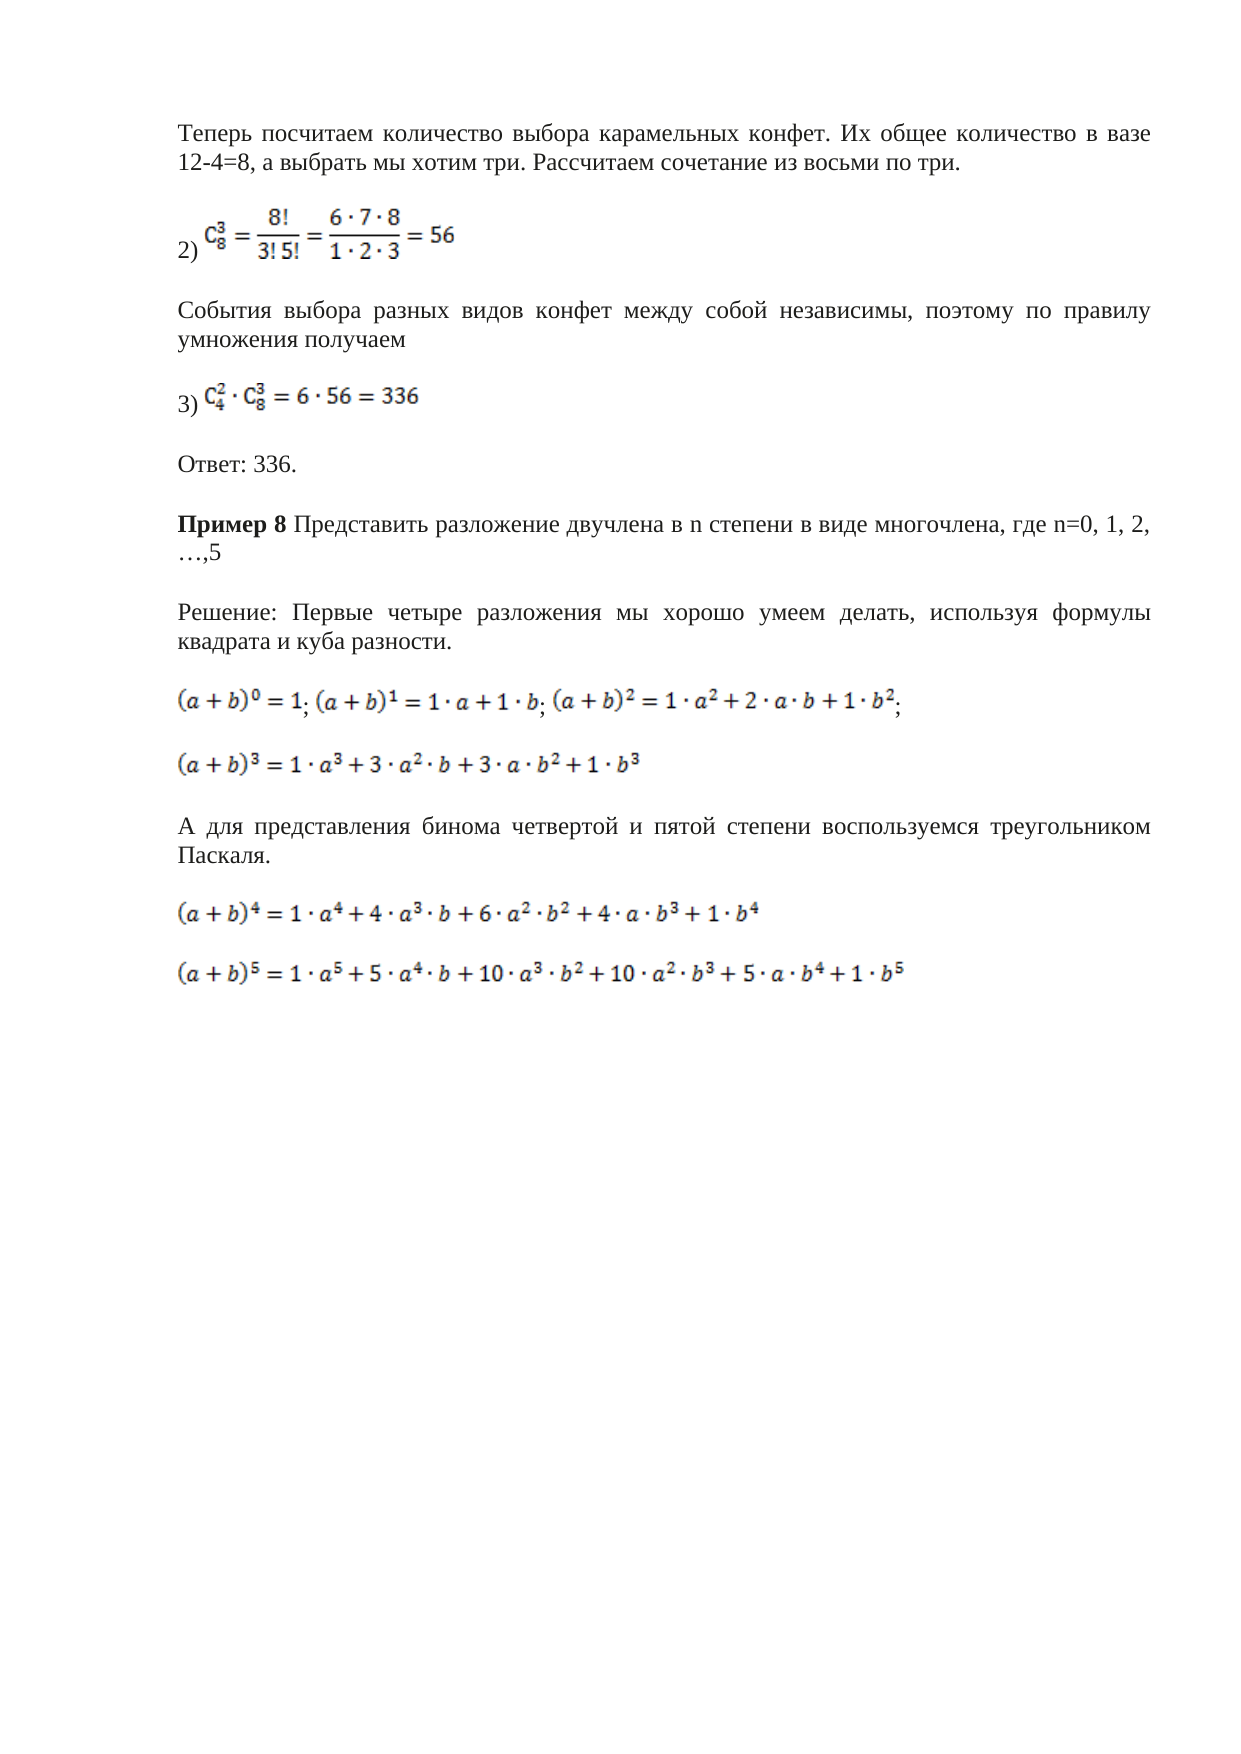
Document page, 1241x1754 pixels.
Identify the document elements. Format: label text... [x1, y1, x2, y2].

picture [552, 686, 895, 715]
text Ответ: 336. [177, 449, 1152, 477]
text 2) [177, 207, 1152, 264]
picture [177, 959, 904, 988]
text 3) [177, 384, 1152, 417]
picture [177, 751, 640, 779]
picture [204, 383, 419, 412]
picture [204, 206, 455, 259]
picture [177, 899, 759, 928]
text Теперь посчитаем количество выбора карамельных конфет. Их общее количество в вазе 12-4=8, а выбрать мы хотим три. Рассчитаем сочетание из восьми по три. [177, 118, 1152, 176]
text События выбора разных видов конфет между собой независимы, поэтому по правилу умножения получаем [177, 295, 1152, 353]
text Решение: Первые четыре разложения мы хорошо умеем делать, используя формулы квадрата и куба разности. [177, 597, 1152, 655]
text А для представления бинома четвертой и пятой степени воспользуемся треугольником Паскаля. [177, 811, 1152, 868]
text Пример 8 Представить разложение двучлена в n степени в виде многочлена, где n=0, 1, 2, …,5 [177, 509, 1152, 566]
picture [315, 687, 539, 715]
picture [177, 686, 303, 715]
